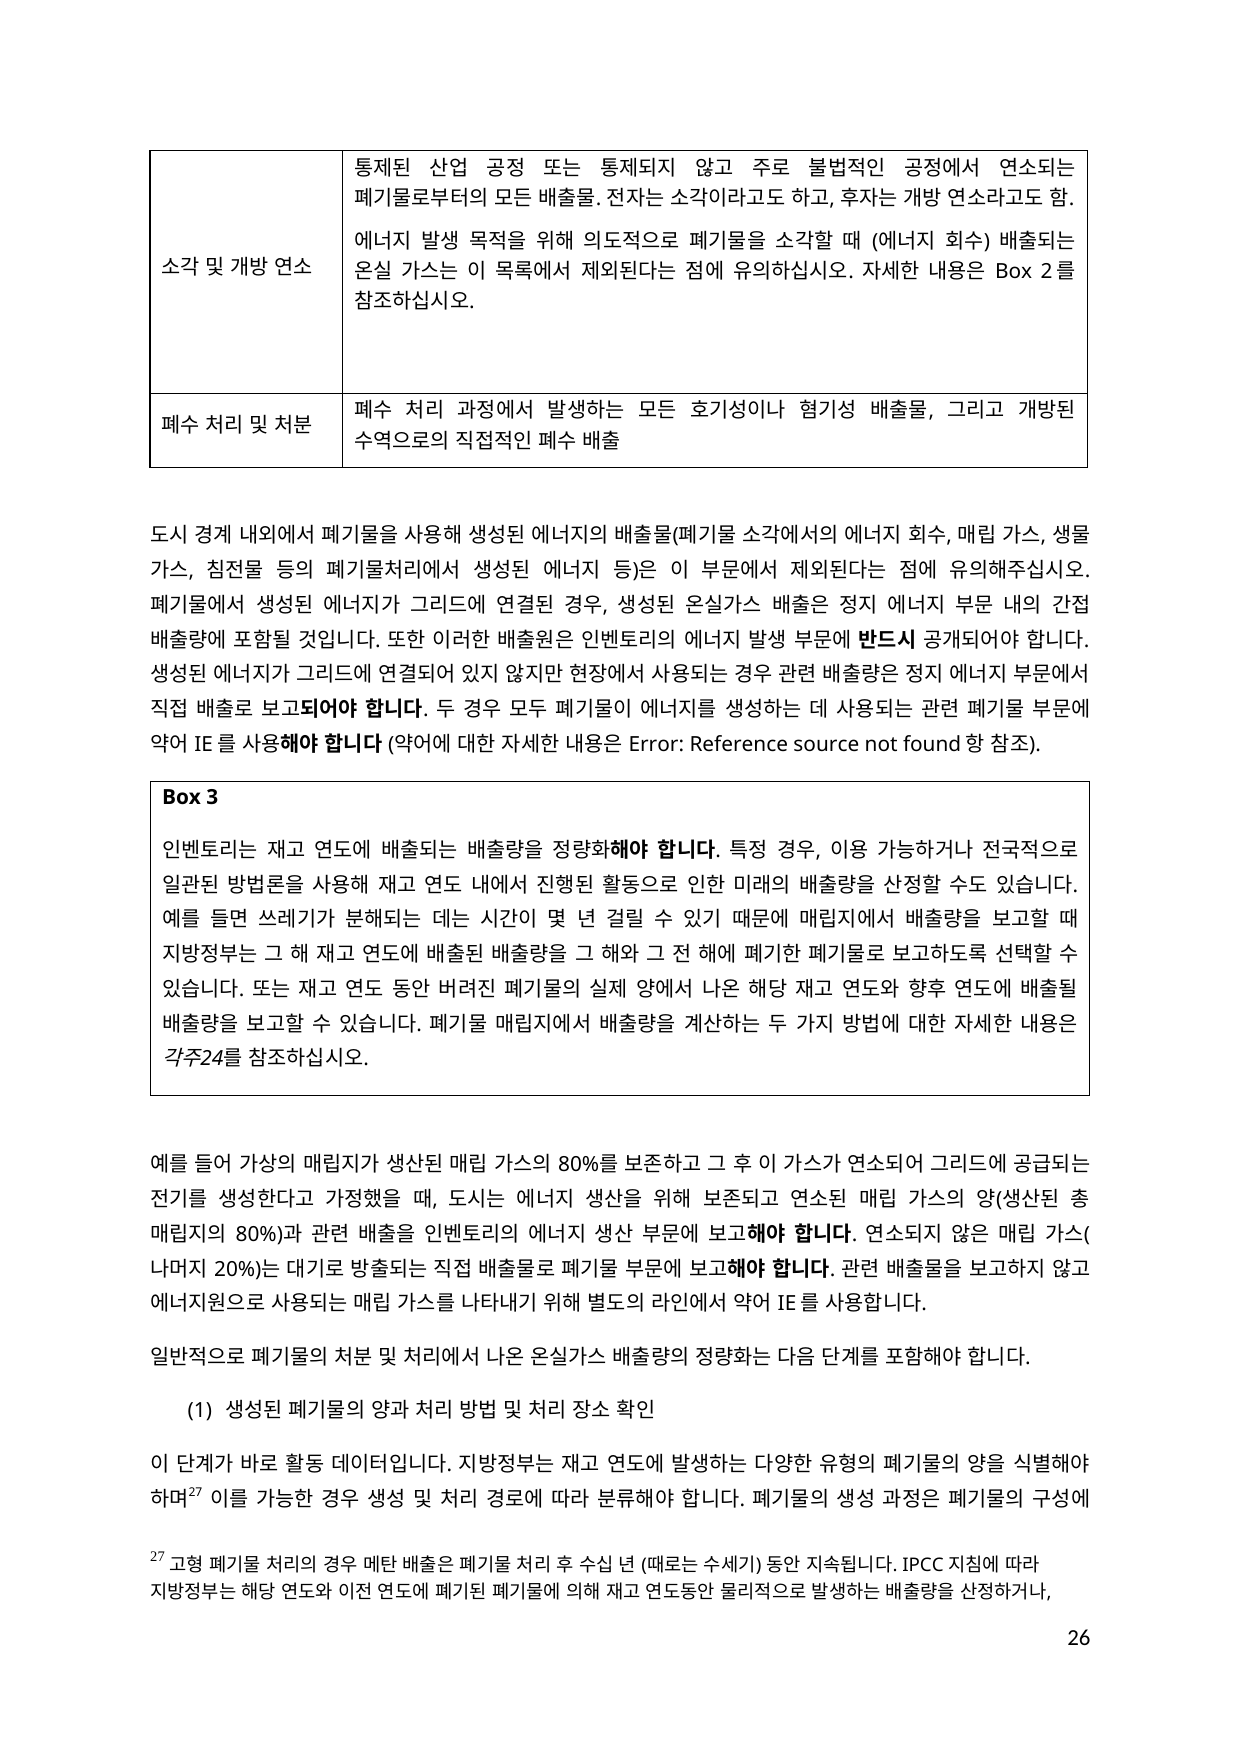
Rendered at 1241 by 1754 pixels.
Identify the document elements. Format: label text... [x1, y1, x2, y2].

text 일반적으로 폐기물의 처분 및 처리에서 나온 온실가스 배출량의 정량화는 다음 단계를 포함해야 합니다. [150, 1340, 1090, 1370]
table_header Box 3 인벤토리는 재고 연도에 배출되는 배출량을 정량화해야 합니다. 특정 경우, 이용 가능하거나 전국적으로 일관된 방법론을 사용해 재고 연도 내에서 진행된 활동으로 인한 미래의 배출량을 산정할 수도 있습니다. 예를 들면 쓰레기가 분해되는 데는 시간이 몇 년 걸릴 수 있기 때문에 매립지에서 배출량을 보고할 때 지방정부는 그 해 재고 연도에 배출된 배출량을 그 해와 그 전 해에 폐기한 폐기물로 보고하도록 선택할 수 있습니다. 또는 재고 연도 동안 버려진 폐기물의 실제 양에서 나온 해당 재고 연도와 향후 연도에 배출될 배출량을 보고할 수 있습니다. 폐기물 매립지에서 배출량을 계산하는 두 가지 방법에 대한 자세한 내용은 각주24를 참조하십시오. [151, 782, 1089, 1095]
list 생성된 폐기물의 양과 처리 방법 및 처리 장소 확인 [187, 1394, 1090, 1424]
table_cell 폐수 처리 및 처분 [151, 394, 342, 467]
text 예를 들어 가상의 매립지가 생산된 매립 가스의 80%를 보존하고 그 후 이 가스가 연소되어 그리드에 공급되는 전기를 생성한다고 가정했을 때, 도시는 에너지 생산을 위해 보존되고 연소된 매립 가스의 양(생산된 총 매립지의 80%)과 관련 배출을 인벤토리의 에너지 생산 부문에 보고해야 합니다. 연소되지 않은 매립 가스(나머지 20%)는 대기로 방출되는 직접 배출물로 폐기물 부문에 보고해야 합니다. 관련 배출물을 보고하지 않고 에너지원으로 사용되는 매립 가스를 나타내기 위해 별도의 라인에서 약어 IE를 사용합니다. [150, 1147, 1090, 1317]
table_cell 소각 및 개방 연소 [151, 151, 342, 392]
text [150, 1447, 1090, 1512]
table_cell 폐수 처리 과정에서 발생하는 모든 호기성이나 혐기성 배출물, 그리고 개방된 수역으로의 직접적인 폐수 배출 [343, 394, 1087, 467]
table_cell 통제된 산업 공정 또는 통제되지 않고 주로 불법적인 공정에서 연소되는 폐기물로부터의 모든 배출물. 전자는 소각이라고도 하고, 후자는 개방 연소라고도 함. 에너지 발생 목적을 위해 의도적으로 폐기물을 소각할 때 (에너지 회수) 배출되는 온실 가스는 이 목록에서 제외된다는 점에 유의하십시오. 자세한 내용은 Box 2를 참조하십시오. [343, 151, 1087, 392]
text 도시 경계 내외에서 폐기물을 사용해 생성된 에너지의 배출물(폐기물 소각에서의 에너지 회수, 매립 가스, 생물 가스, 침전물 등의 폐기물처리에서 생성된 에너지 등)은 이 부문에서 제외된다는 점에 유의해주십시오. 폐기물에서 생성된 에너지가 그리드에 연결된 경우, 생성된 온실가스 배출은 정지 에너지 부문 내의 간접 배출량에 포함될 것입니다. 또한 이러한 배출원은 인벤토리의 에너지 발생 부문에 반드시 공개되어야 합니다. 생성된 에너지가 그리드에 연결되어 있지 않지만 현장에서 사용되는 경우 관련 배출량은 정지 에너지 부문에서 직접 배출로 보고되어야 합니다. 두 경우 모두 폐기물이 에너지를 생성하는 데 사용되는 관련 폐기물 부문에 약어 IE를 사용해야 합니다 (약어에 대한 자세한 내용은 3.4항 참조). [150, 518, 1090, 757]
